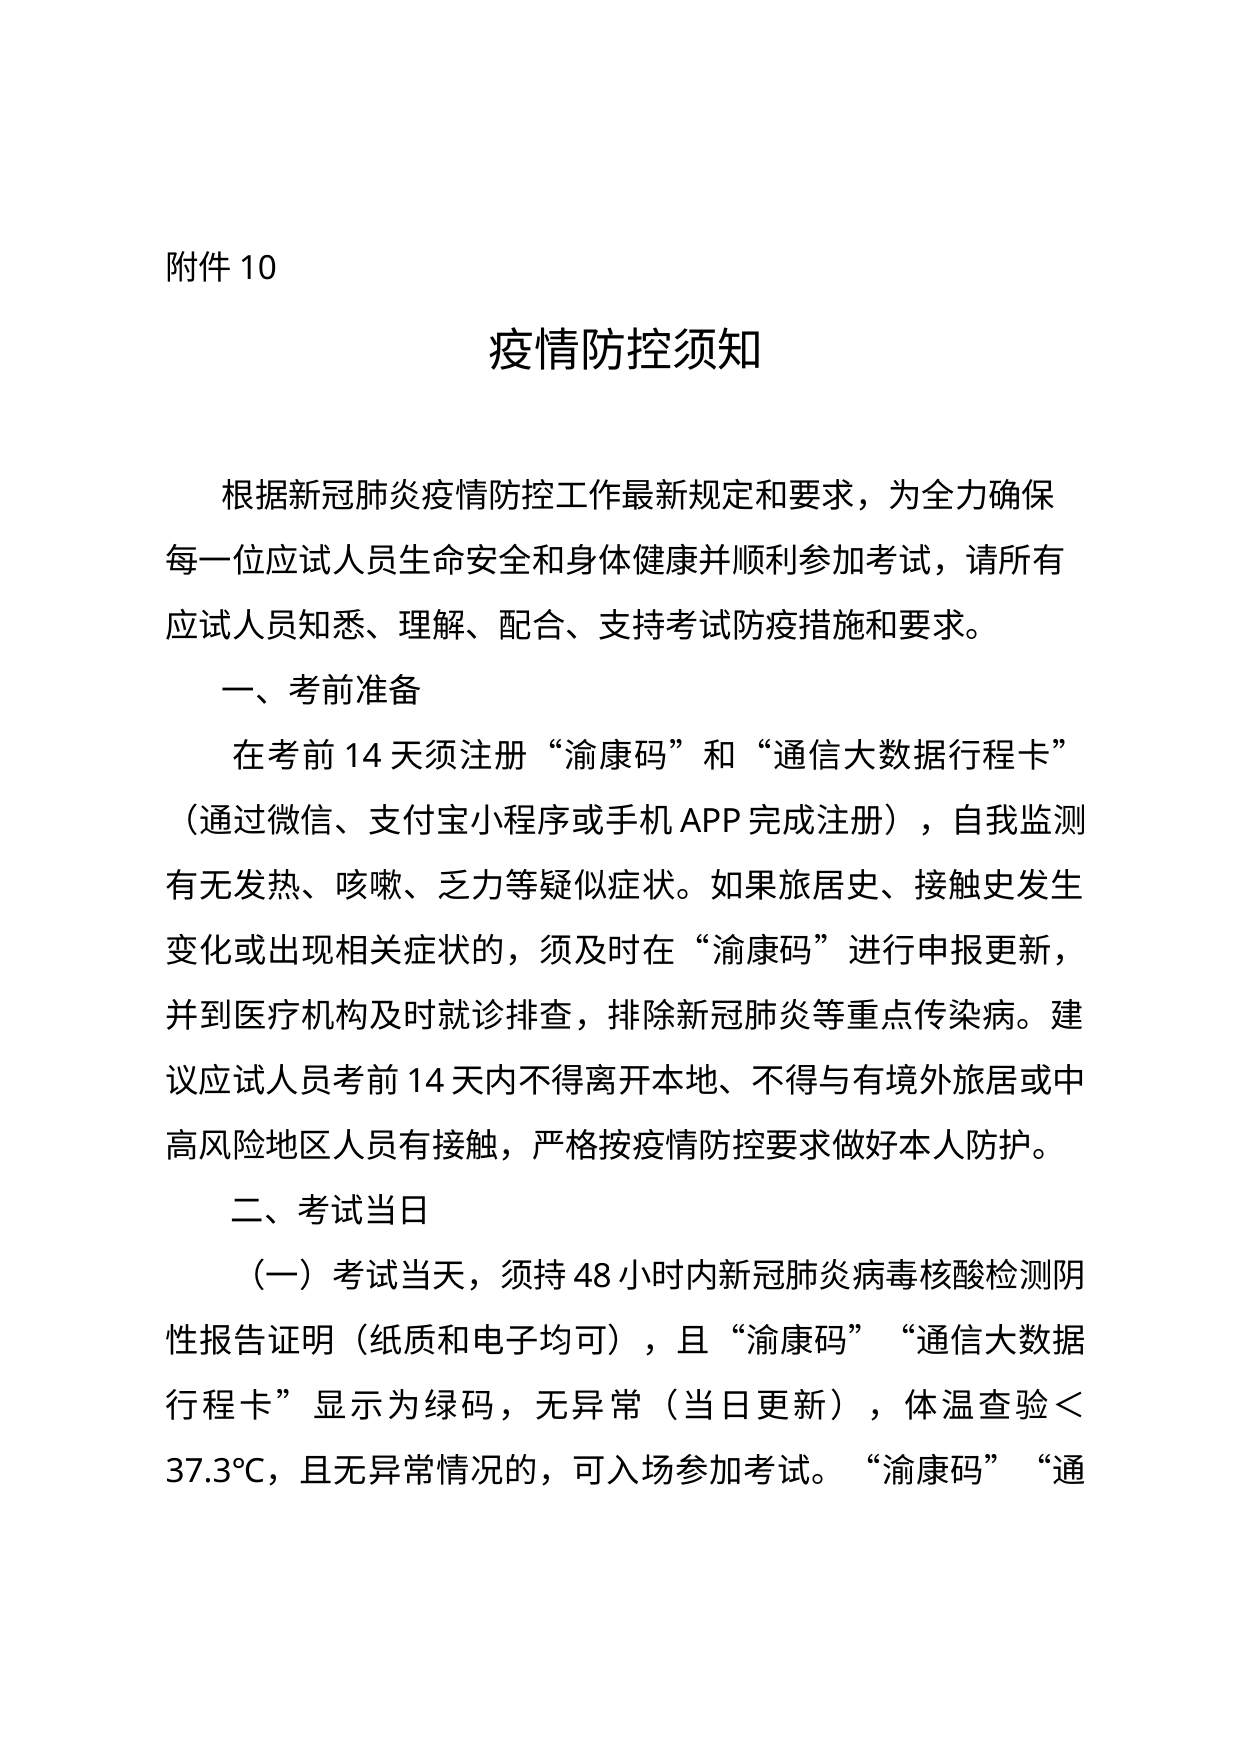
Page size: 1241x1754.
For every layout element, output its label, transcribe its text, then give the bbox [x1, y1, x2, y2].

text 在考前14天须注册“渝康码”和“通信大数据行程卡”（通过微信、支付宝小程序或手机APP完成注册），自我监测有无发热、咳嗽、乏力等疑似症状。如果旅居史、接触史发生变化或出现相关症状的，须及时在“渝康码”进行申报更新，并到医疗机构及时就诊排查，排除新冠肺炎等重点传染病。建议应试人员考前14天内不得离开本地、不得与有境外旅居或中高风险地区人员有接触，严格按疫情防控要求做好本人防护。 [165, 720, 1087, 1175]
text 根据新冠肺炎疫情防控工作最新规定和要求，为全力确保每一位应试人员生命安全和身体健康并顺利参加考试，请所有应试人员知悉、理解、配合、支持考试防疫措施和要求。 [165, 460, 1087, 655]
text 附件10 [165, 233, 1087, 298]
text 一、考前准备 [165, 655, 1087, 720]
text 二、考试当日 [165, 1175, 1087, 1240]
text 疫情防控须知 [165, 298, 1087, 395]
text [165, 1240, 1087, 1500]
